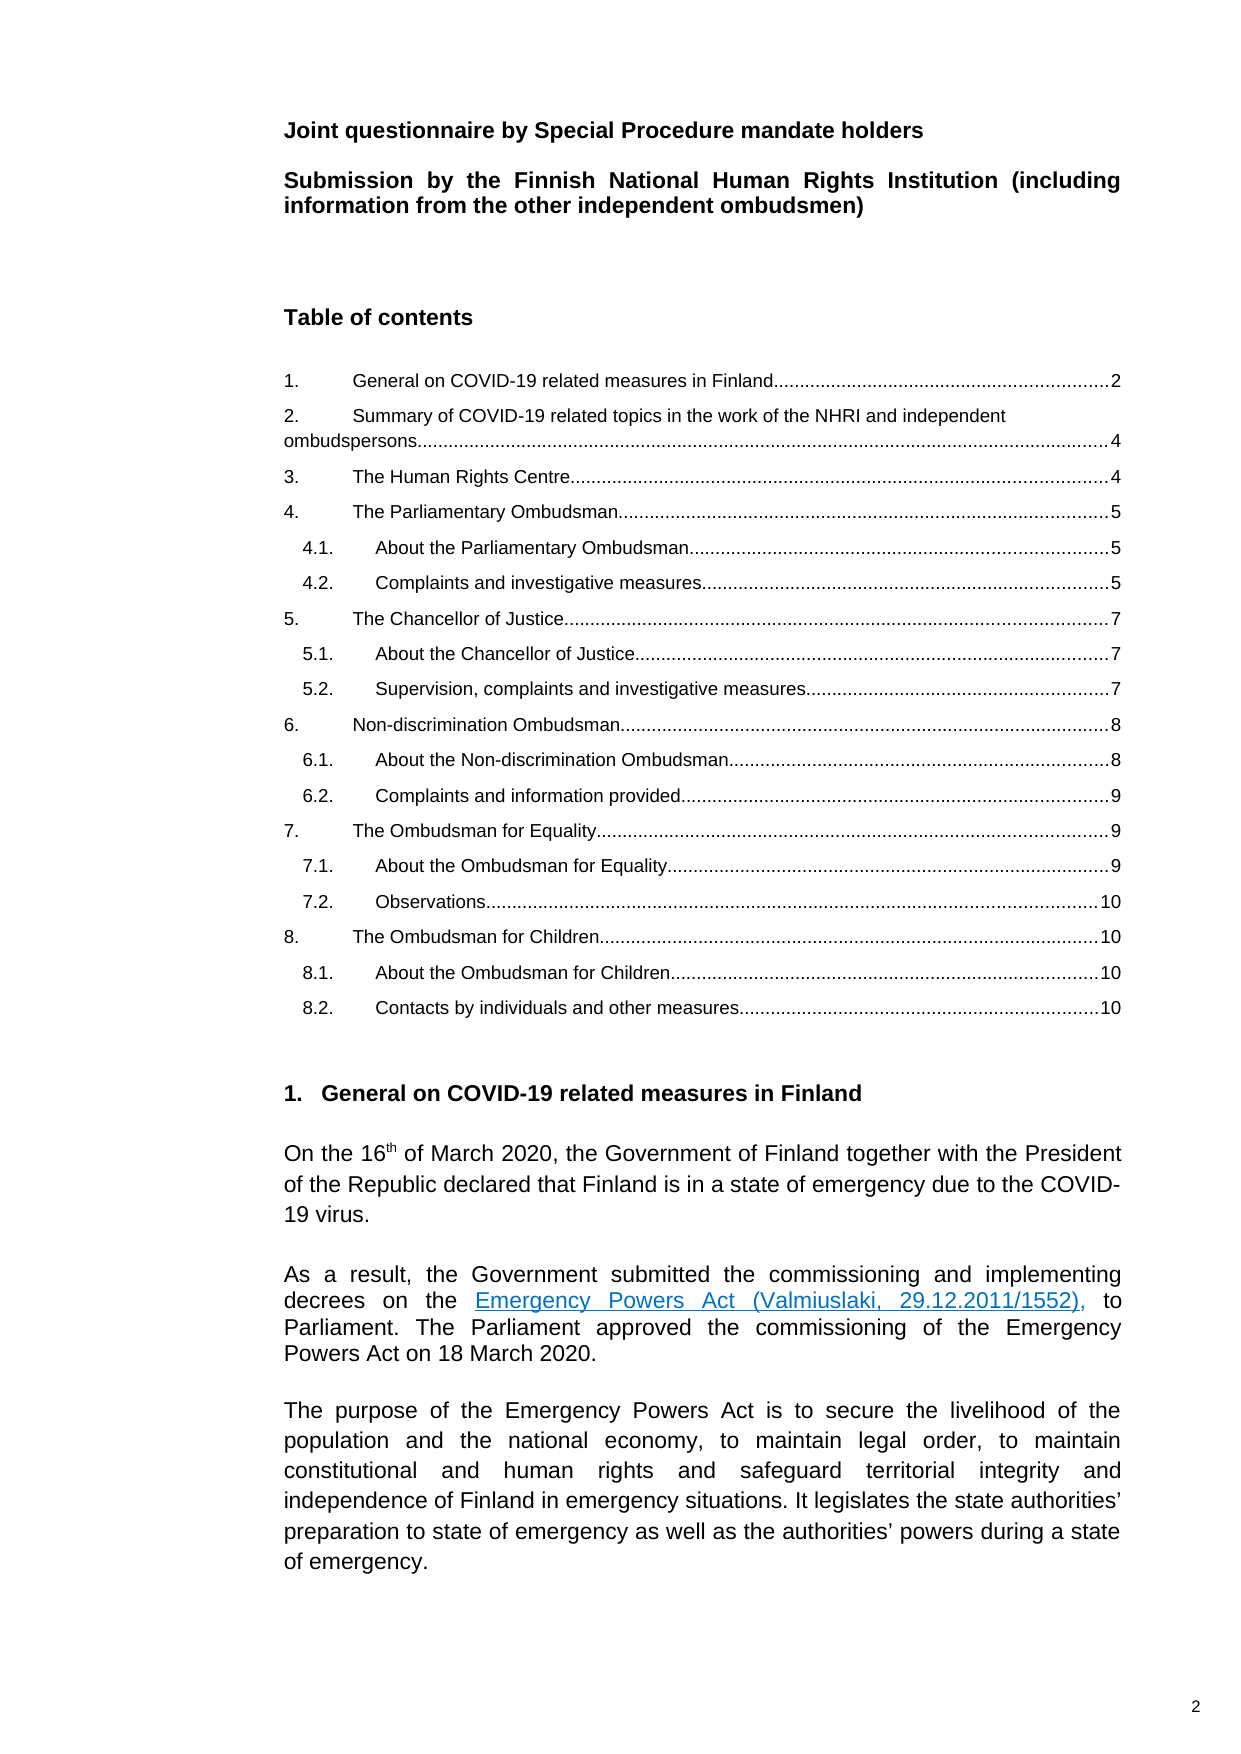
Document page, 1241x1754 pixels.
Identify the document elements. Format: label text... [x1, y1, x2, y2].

text On the 16th of March 2020, the Government of Finland together with the President of the Republic declared that Finland is in a state of emergency due to the COVID-19 virus. [283, 1140, 1122, 1227]
text The purpose of the Emergency Powers Act is to secure the livelihood of the population and the national economy, to maintain legal order, to maintain constitutional and human rights and safeguard territorial integrity and independence of Finland in emergency situations. It legislates the state authorities’ preparation to state of emergency as well as the authorities’ powers during a state of emergency. [283, 1397, 1122, 1574]
text As a result, the Government submitted the commissioning and implementing decrees on the Emergency Powers Act (Valmiuslaki, 29.12.2011/1552), to Parliament. The Parliament approved the commissioning of the Emergency Powers Act on 18 March 2020. [283, 1261, 1122, 1367]
text Submission by the Finnish National Human Rights Institution (including information from the other independent ombudsmen) [283, 168, 1122, 218]
text Joint questionnaire by Special Procedure mandate holders [283, 118, 1122, 143]
subtitle General on COVID-19 related measures in Finland [283, 1080, 1122, 1106]
